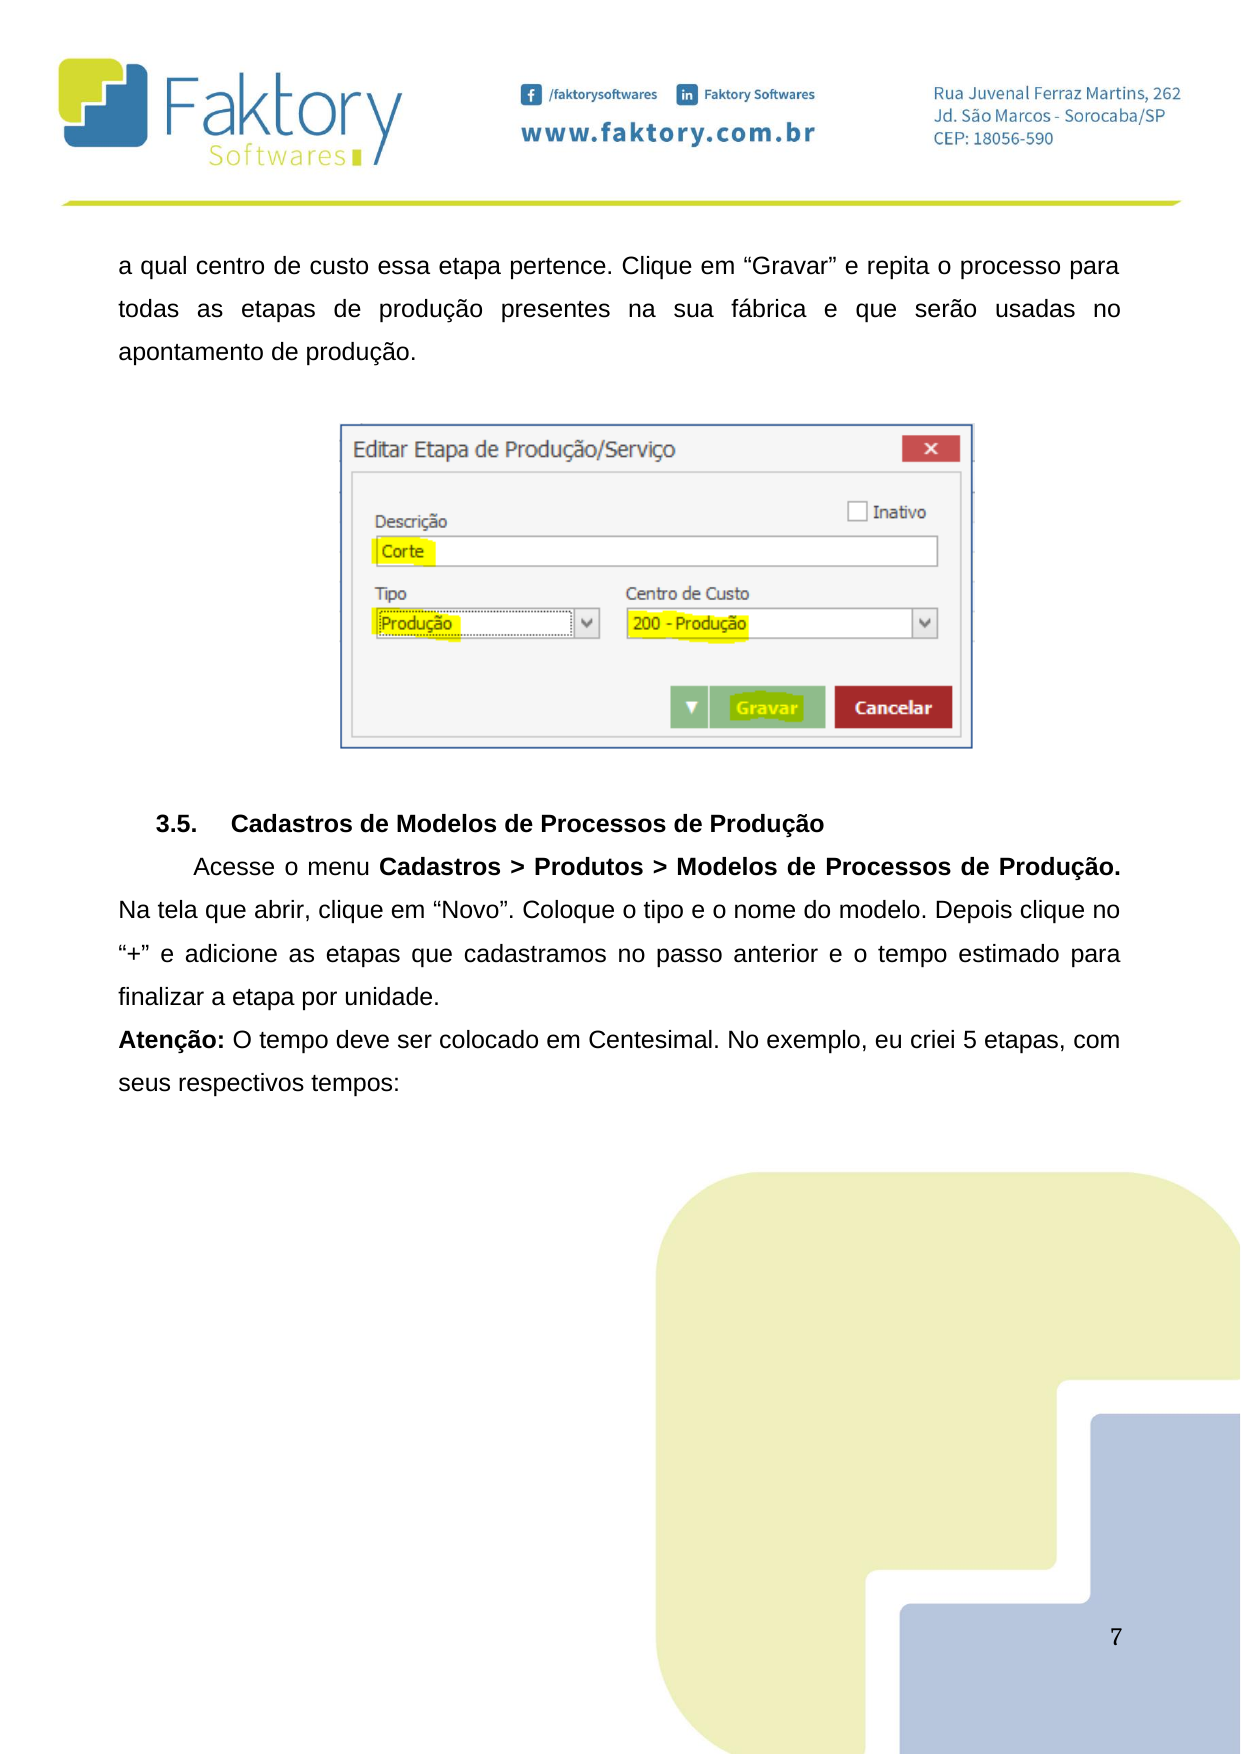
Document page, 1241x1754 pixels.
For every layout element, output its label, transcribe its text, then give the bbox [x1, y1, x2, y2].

text Atenção: O tempo deve ser colocado em Centesimal. No exemplo, eu criei 5 etapas, com seus respectivos tempos: [118, 1025, 1122, 1097]
list Cadastros de Modelos de Processos de Produção [156, 809, 1122, 838]
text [118, 251, 1122, 366]
picture [0, 0, 1241, 1754]
text Acesse o menu Cadastros > Produtos > Modelos de Processos de Produção. Na tela que abrir, clique em “Novo”. Coloque o tipo e o nome do modelo. Depois clique no “+” e adicione as etapas que cadastramos no passo anterior e o tempo estimado para finalizar a etapa por unidade. [118, 852, 1122, 1010]
